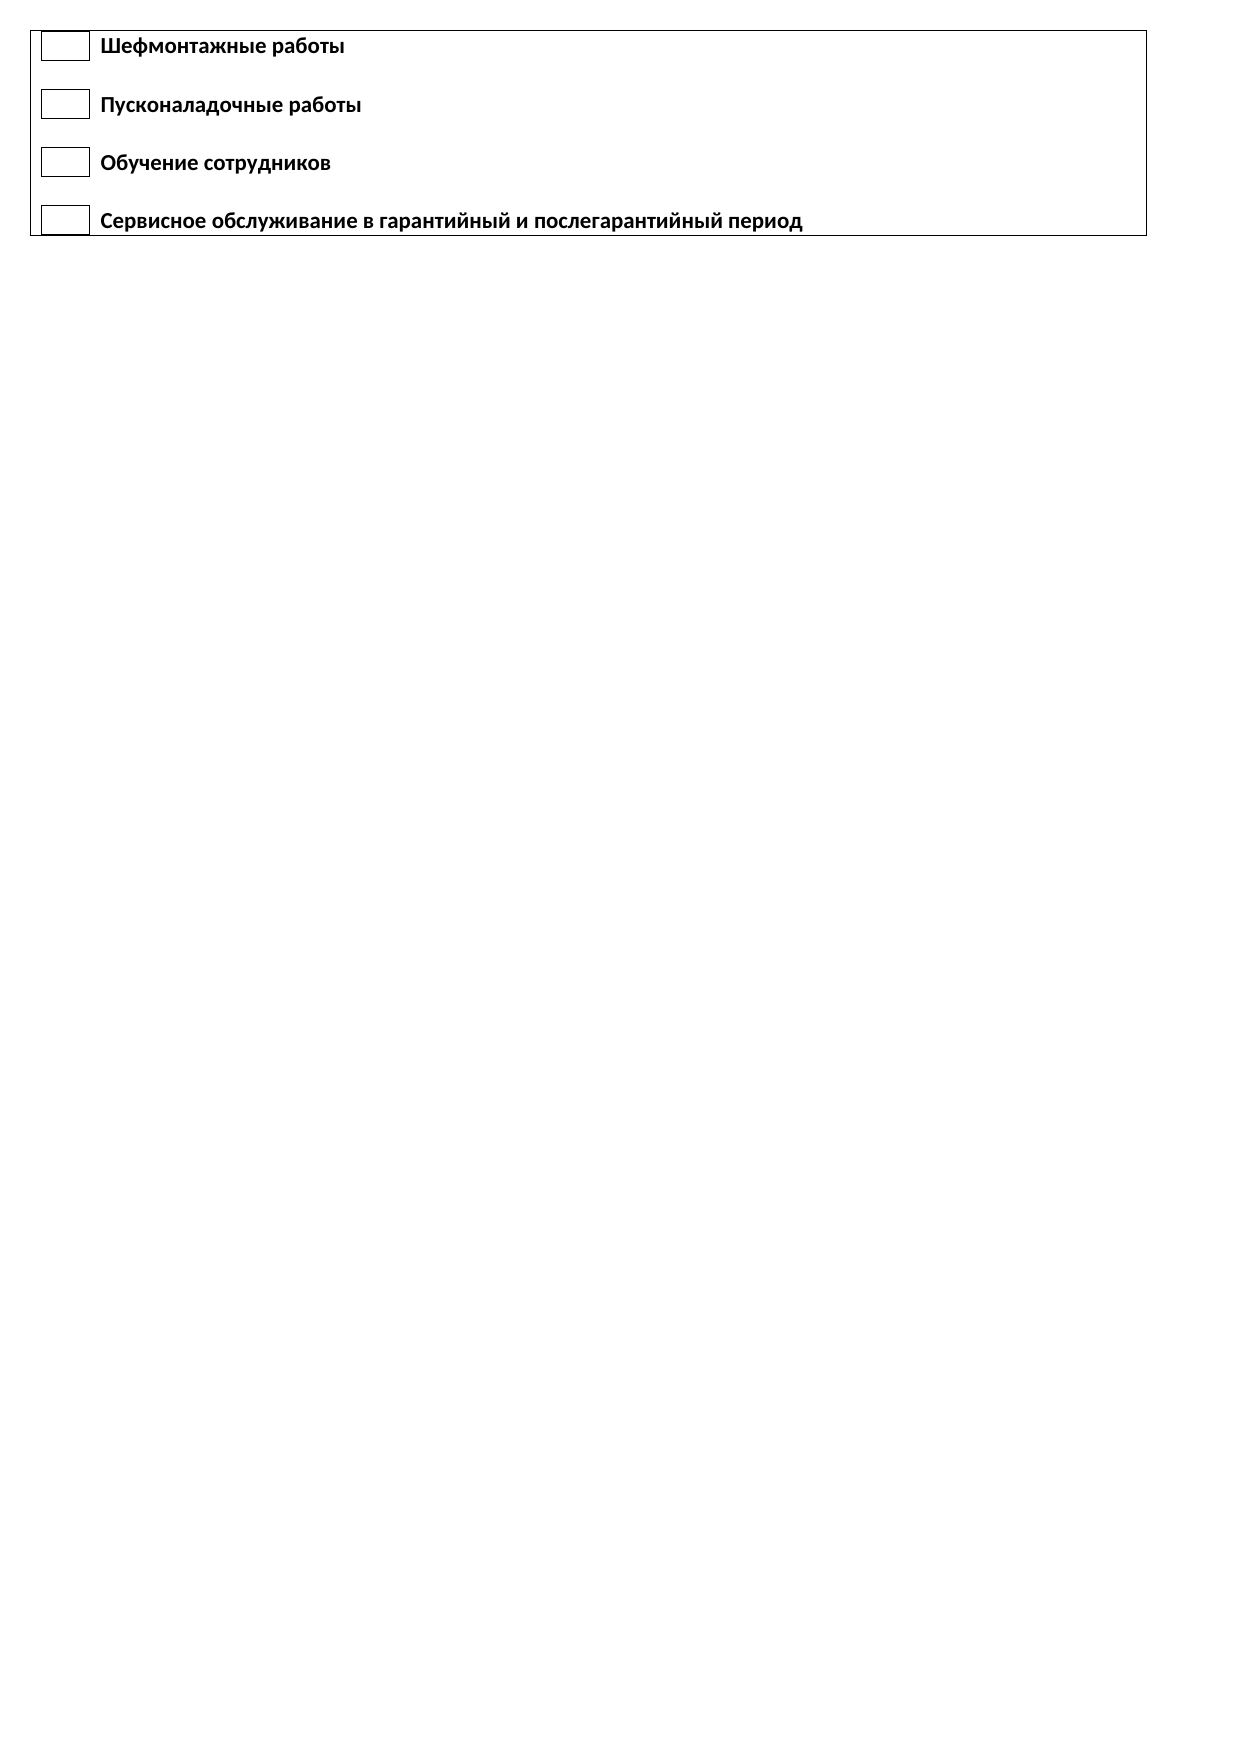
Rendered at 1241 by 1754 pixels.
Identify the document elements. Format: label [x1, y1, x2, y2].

table_header [31, 31, 1146, 235]
